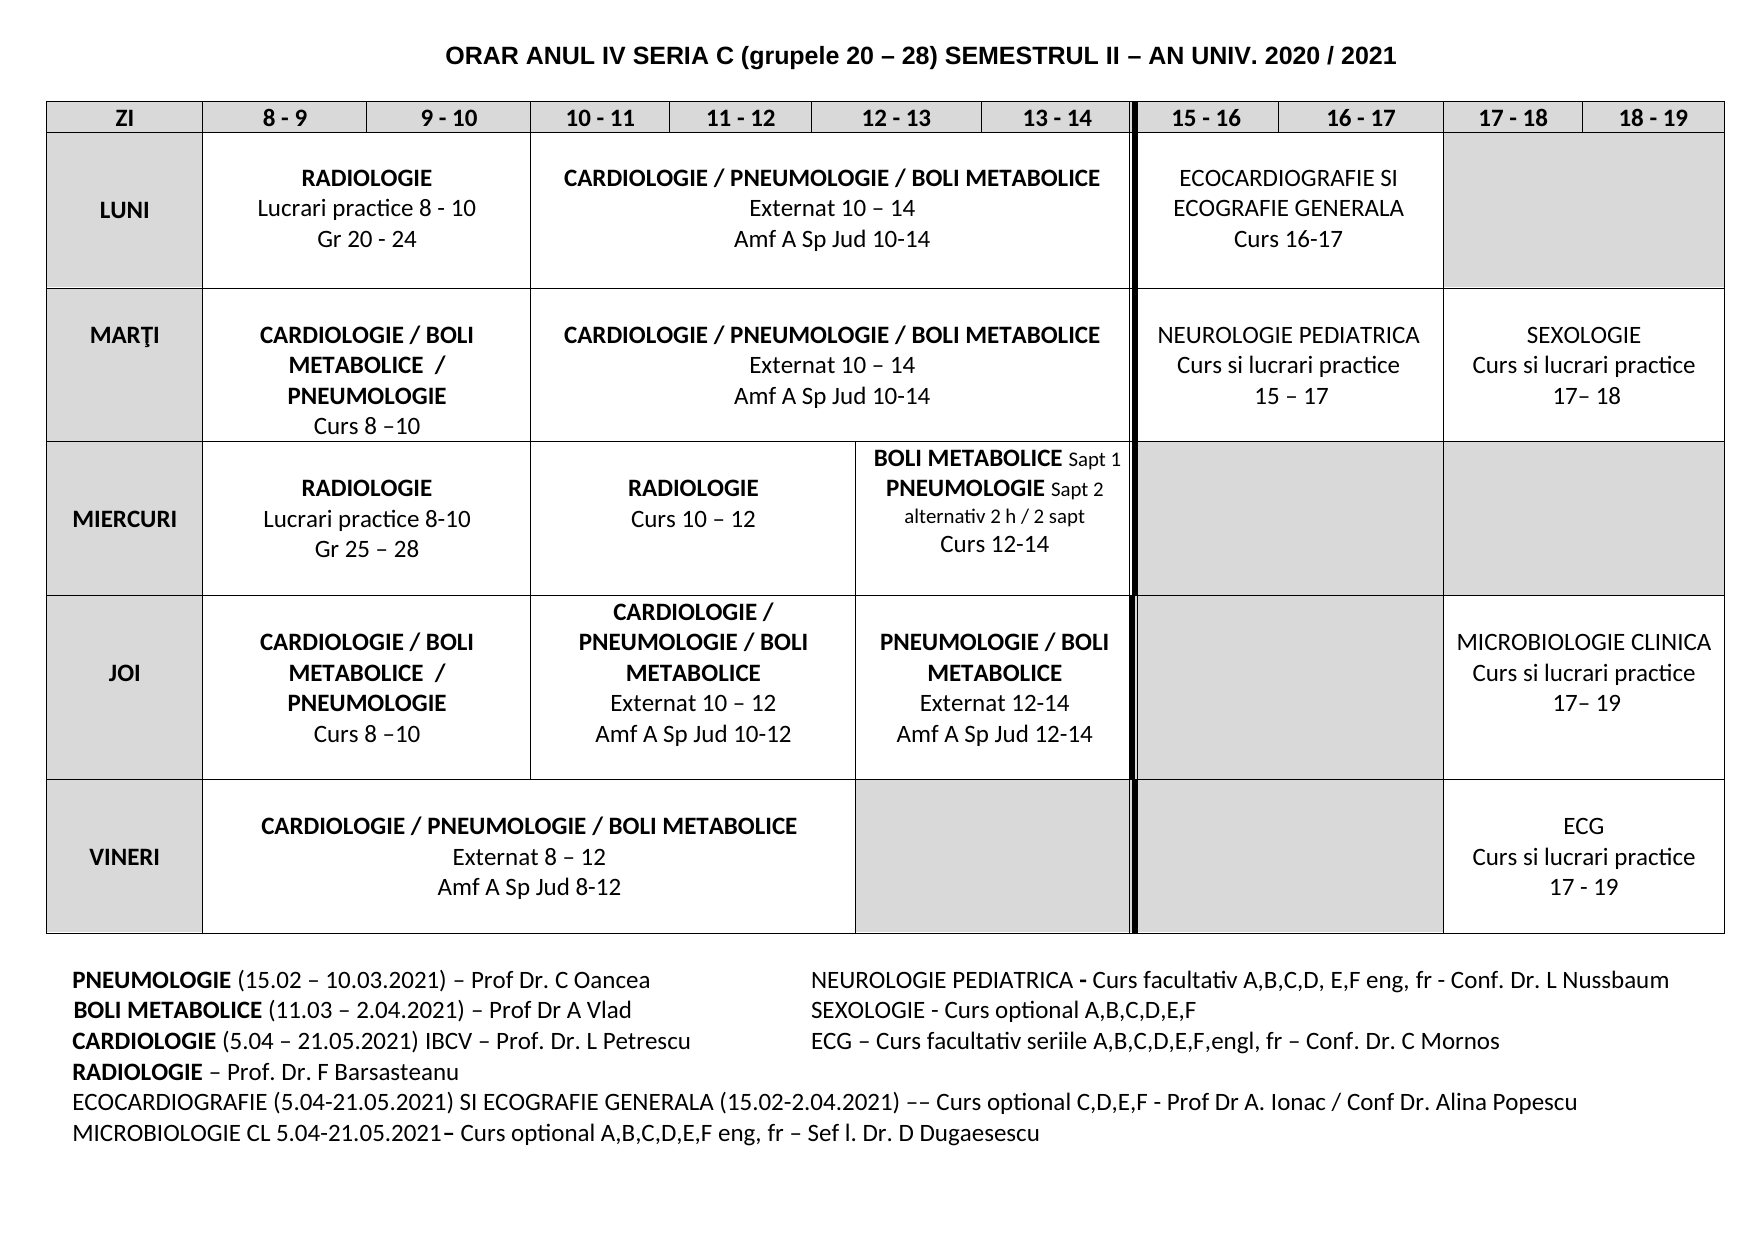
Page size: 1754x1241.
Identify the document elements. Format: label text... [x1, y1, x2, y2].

text ORAR ANUL IV SERIA C (grupele 20 – 28) SEMESTRUL II – AN UNIV. 2020 / 2021 [147, 41, 1695, 70]
table_cell VINERI [47, 780, 202, 932]
text PNEUMOLOGIE (15.02 – 10.03.2021) – Prof Dr. C Oancea NEUROLOGIE PEDIATRICA - Curs facultativ A,B,C,D, E,F eng, fr - Conf. Dr. L Nussbaum [72, 964, 1695, 994]
table_cell MARŢI [47, 289, 202, 441]
table_header 8 - 9 [203, 102, 366, 132]
table_cell SEXOLOGIE Curs si lucrari practice 17– 18 [1444, 289, 1724, 441]
table_header 15 - 16 [1138, 102, 1278, 132]
table_cell [856, 780, 1129, 932]
table_cell [1444, 133, 1724, 287]
table_cell [1138, 780, 1443, 932]
table_header 9 - 10 [367, 102, 530, 132]
table_cell RADIOLOGIE Lucrari practice 8-10 Gr 25 – 28 [203, 442, 530, 595]
table_header 11 - 12 [670, 102, 811, 132]
table_header 17 - 18 [1444, 102, 1582, 132]
table_header 18 - 19 [1583, 102, 1724, 132]
table_cell NEUROLOGIE PEDIATRICA Curs si lucrari practice 15 – 17 [1138, 289, 1443, 441]
text RADIOLOGIE – Prof. Dr. F Barsasteanu [72, 1056, 1695, 1086]
table_header 12 - 13 [812, 102, 981, 132]
table_cell PNEUMOLOGIE / BOLI METABOLICE Externat 12-14 Amf A Sp Jud 12-14 [856, 596, 1129, 779]
table_cell CARDIOLOGIE / PNEUMOLOGIE / BOLI METABOLICE Externat 8 – 12 Amf A Sp Jud 8-12 [203, 780, 855, 932]
table_header ZI [47, 102, 202, 132]
table_cell [1138, 596, 1443, 779]
table_cell BOLI METABOLICE Sapt 1 PNEUMOLOGIE Sapt 2 alternativ 2 h / 2 sapt Curs 12-14 [856, 442, 1129, 595]
text BOLI METABOLICE (11.03 – 2.04.2021) – Prof Dr A Vlad SEXOLOGIE - Curs optional A,B,C,D,E,F [73, 994, 1695, 1025]
table_cell CARDIOLOGIE / PNEUMOLOGIE / BOLI METABOLICE Externat 10 – 12 Amf A Sp Jud 10-12 [531, 596, 855, 779]
table_cell MIERCURI [47, 442, 202, 595]
table_cell ECG Curs si lucrari practice 17 - 19 [1444, 780, 1724, 932]
table_cell LUNI [47, 133, 202, 287]
table_cell CARDIOLOGIE / PNEUMOLOGIE / BOLI METABOLICE Externat 10 – 14 Amf A Sp Jud 10-14 [531, 133, 1129, 287]
table_cell CARDIOLOGIE / BOLI METABOLICE / PNEUMOLOGIE Curs 8 –10 [203, 596, 530, 779]
table_cell JOI [47, 596, 202, 779]
table_cell ECOCARDIOGRAFIE SI ECOGRAFIE GENERALA Curs 16-17 [1138, 133, 1443, 287]
table_cell CARDIOLOGIE / PNEUMOLOGIE / BOLI METABOLICE Externat 10 – 14 Amf A Sp Jud 10-14 [531, 289, 1129, 441]
table_header 13 - 14 [982, 102, 1129, 132]
text CARDIOLOGIE (5.04 – 21.05.2021) IBCV – Prof. Dr. L Petrescu ECG – Curs facultativ seriile A,B,C,D,E,F,engl, fr – Conf. Dr. C Mornos [72, 1025, 1695, 1056]
table_cell [1444, 442, 1724, 595]
table_cell CARDIOLOGIE / BOLI METABOLICE / PNEUMOLOGIE Curs 8 –10 [203, 289, 530, 441]
table_header 16 - 17 [1279, 102, 1443, 132]
table_cell [1138, 442, 1443, 595]
table_cell RADIOLOGIE Curs 10 – 12 [531, 442, 855, 595]
text MICROBIOLOGIE CL 5.04-21.05.2021– Curs optional A,B,C,D,E,F eng, fr – Sef l. Dr. D Dugaesescu [72, 1117, 1695, 1147]
text ECOCARDIOGRAFIE (5.04-21.05.2021) SI ECOGRAFIE GENERALA (15.02-2.04.2021) –– Curs optional C,D,E,F - Prof Dr A. Ionac / Conf Dr. Alina Popescu [72, 1086, 1695, 1117]
table_cell MICROBIOLOGIE CLINICA Curs si lucrari practice 17– 19 [1444, 596, 1724, 779]
table_cell RADIOLOGIE Lucrari practice 8 - 10 Gr 20 - 24 [203, 133, 530, 287]
table_header 10 - 11 [531, 102, 669, 132]
